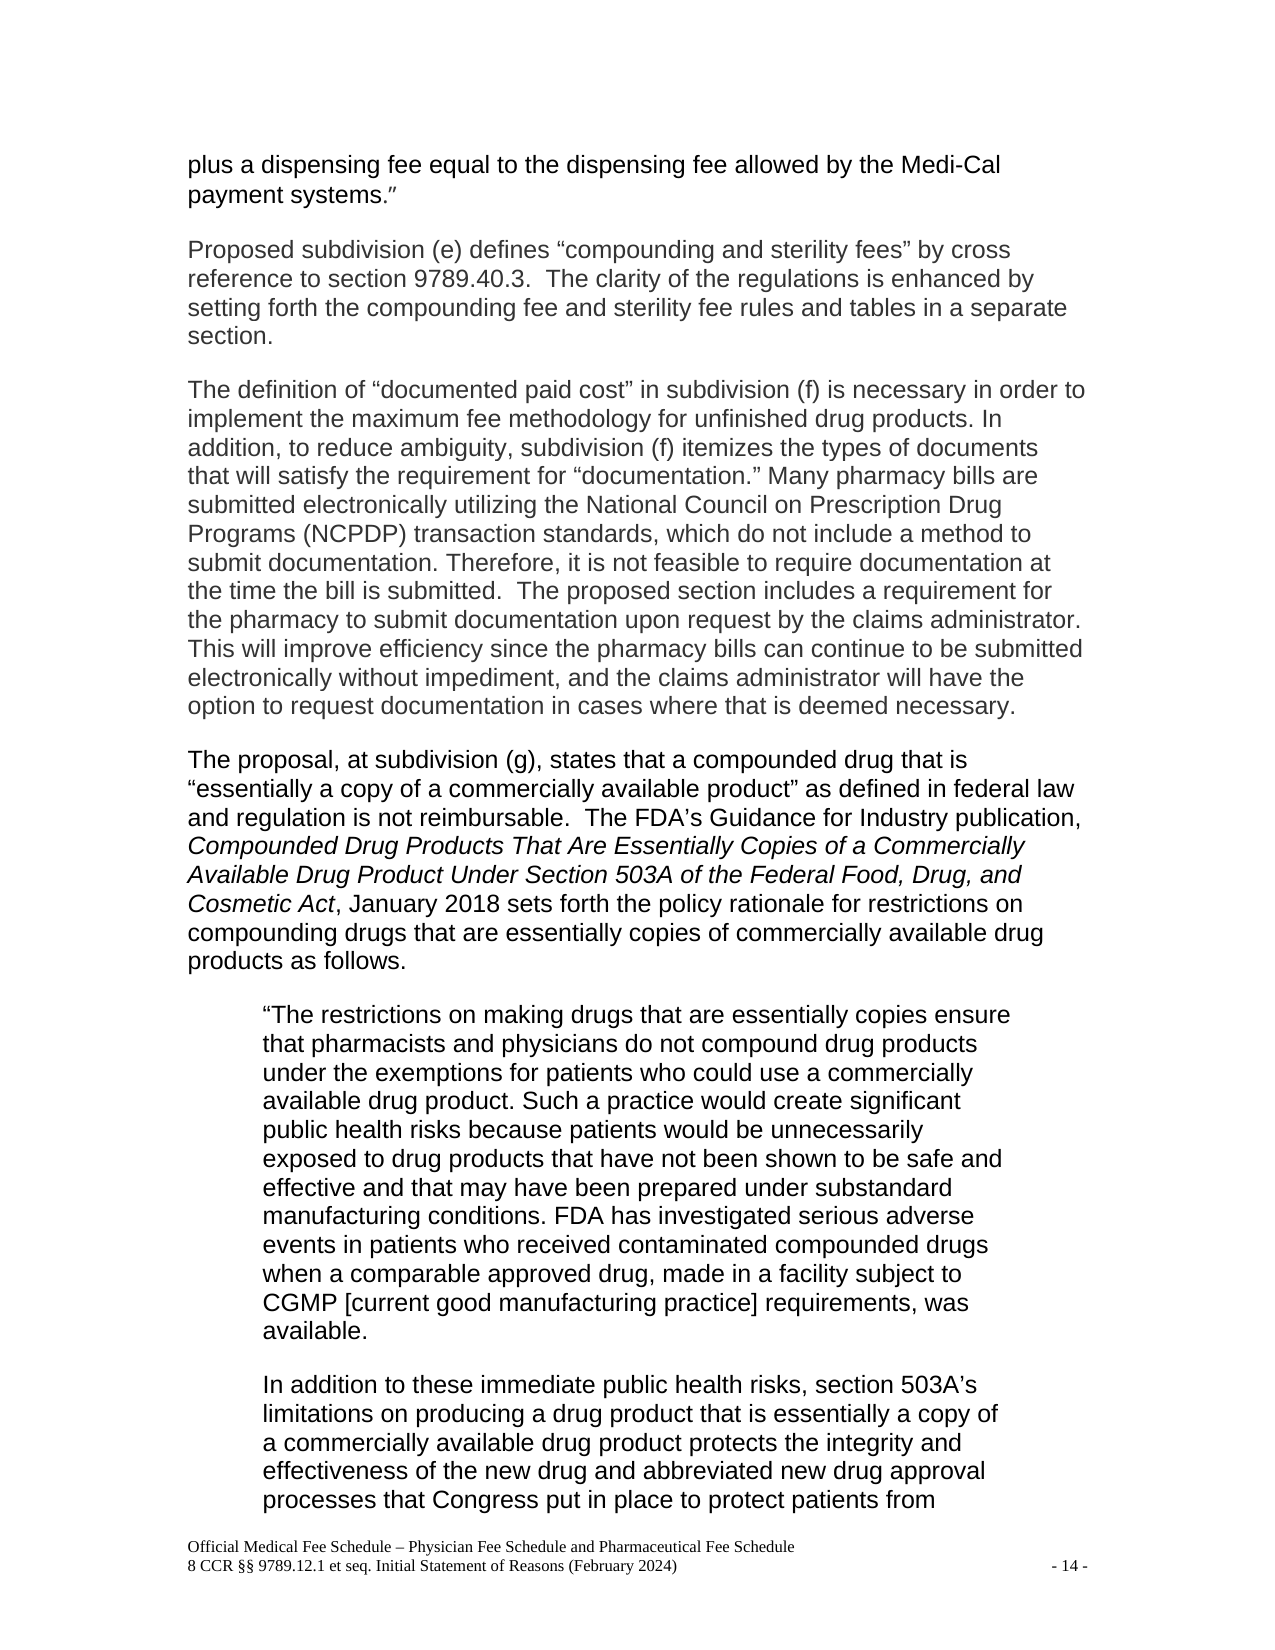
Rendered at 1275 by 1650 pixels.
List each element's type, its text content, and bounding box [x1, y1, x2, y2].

text “The restrictions on making drugs that are essentially copies ensure that pharmacists and physicians do not compound drug products under the exemptions for patients who could use a commercially available drug product. Such a practice would create significant public health risks because patients would be unnecessarily exposed to drug products that have not been shown to be safe and effective and that may have been prepared under substandard manufacturing conditions. FDA has investigated serious adverse events in patients who received contaminated compounded drugs when a comparable approved drug, made in a facility subject to CGMP [current good manufacturing practice] requirements, was available. [262, 1000, 1012, 1345]
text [262, 1370, 1012, 1514]
text The definition of “documented paid cost” in subdivision (f) is necessary in order to implement the maximum fee methodology for unfinished drug products. In addition, to reduce ambiguity, subdivision (f) itemizes the types of documents that will satisfy the requirement for “documentation.” Many pharmacy bills are submitted electronically utilizing the National Council on Prescription Drug Programs (NCPDP) transaction standards, which do not include a method to submit documentation. Therefore, it is not feasible to require documentation at the time the bill is submitted. The proposed section includes a requirement for the pharmacy to submit documentation upon request by the claims administrator. This will improve efficiency since the pharmacy bills can continue to be submitted electronically without impediment, and the claims administrator will have the option to request documentation in cases where that is deemed necessary. [187, 375, 1087, 720]
text Proposed subdivision (e) defines “compounding and sterility fees” by cross reference to section 9789.40.3. The clarity of the regulations is enhanced by setting forth the compounding fee and sterility fee rules and tables in a separate section. [187, 235, 1087, 350]
text The proposal, at subdivision (g), states that a compounded drug that is “essentially a copy of a commercially available product” as defined in federal law and regulation is not reimbursable. The FDA’s Guidance for Industry publication, Compounded Drug Products That Are Essentially Copies of a Commercially Available Drug Product Under Section 503A of the Federal Food, Drug, and Cosmetic Act, January 2018 sets forth the policy rationale for restrictions on compounding drugs that are essentially copies of commercially available drug products as follows. [187, 745, 1087, 975]
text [187, 150, 1087, 210]
